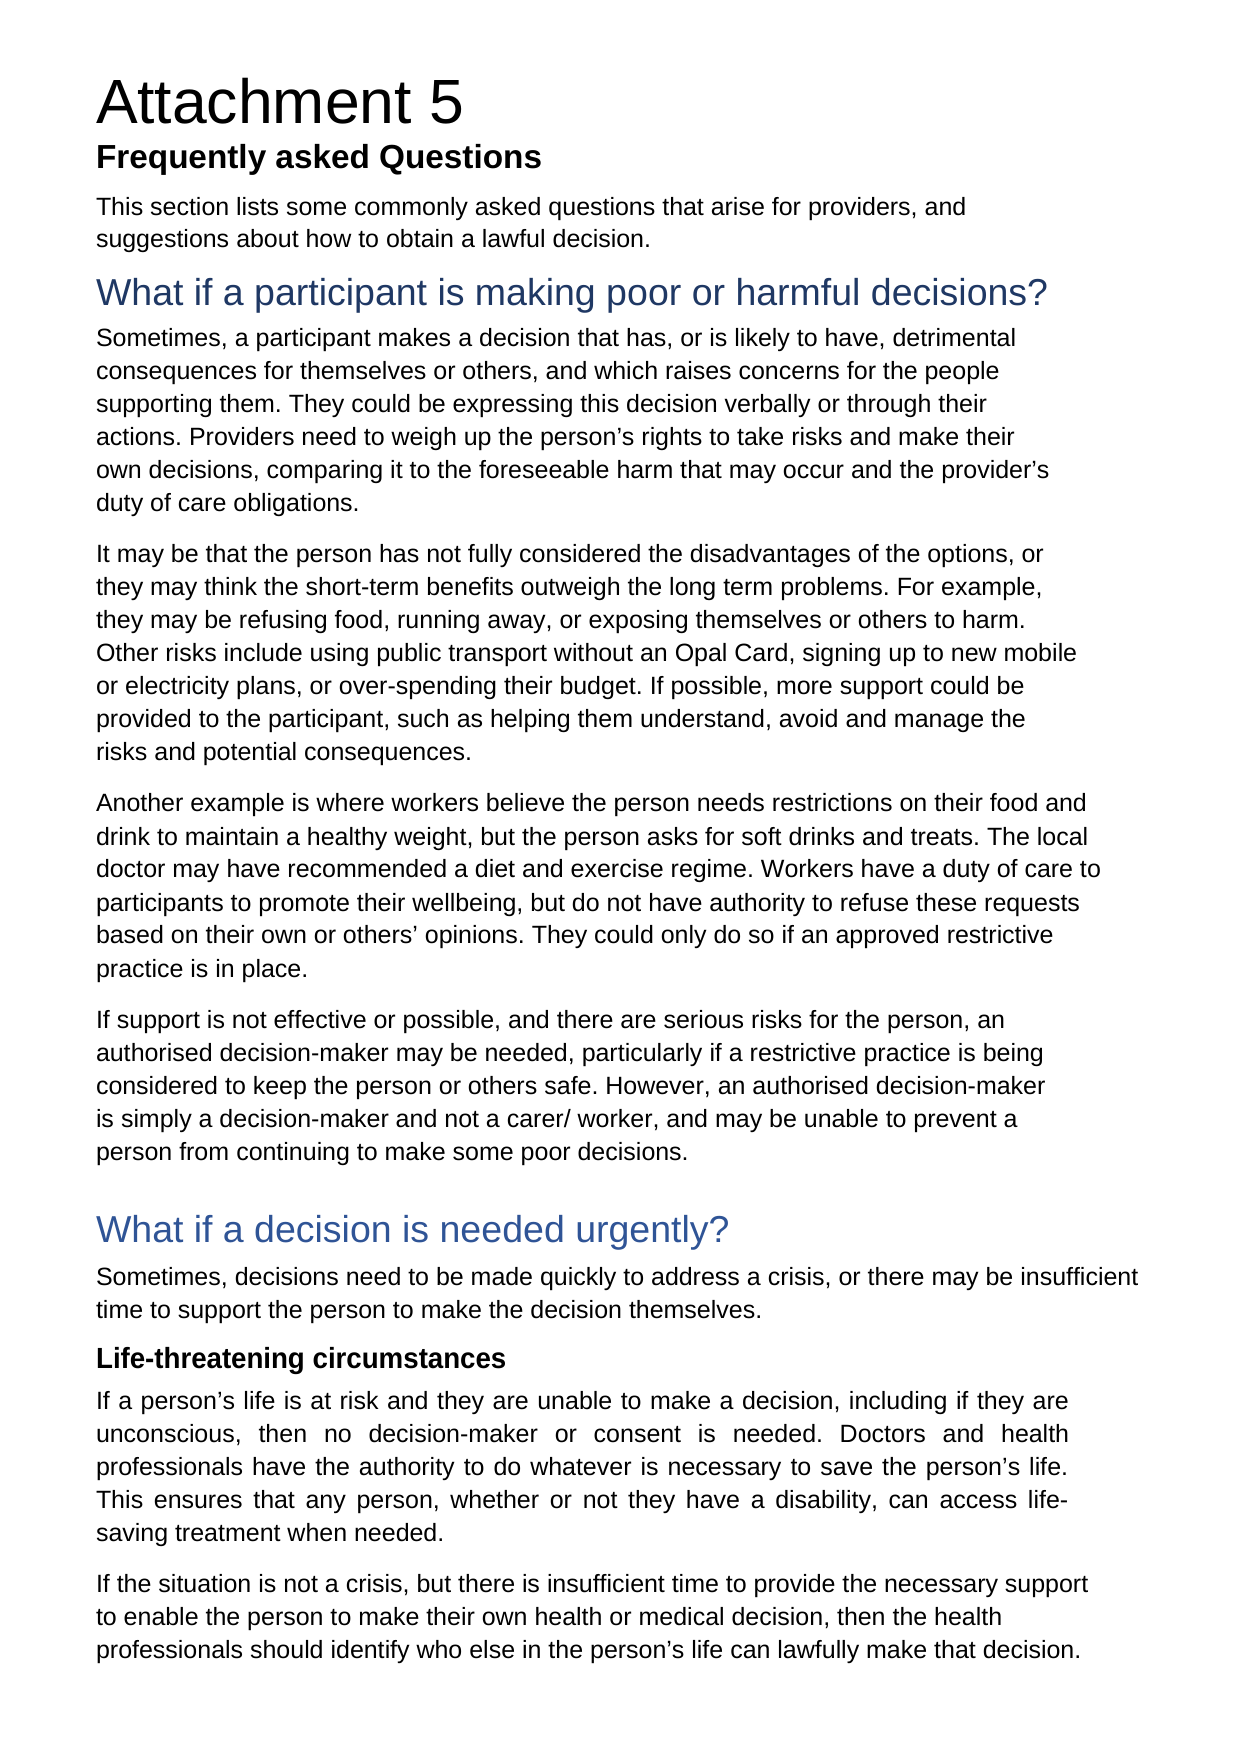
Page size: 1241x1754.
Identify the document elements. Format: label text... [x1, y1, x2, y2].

text It may be that the person has not fully considered the disadvantages of the options, or they may think the short-term benefits outweigh the long term problems. For example, they may be refusing food, running away, or exposing themselves or others to harm. Other risks include using public transport without an Opal Card, signing up to new mobile or electricity plans, or over-spending their budget. If possible, more support could be provided to the participant, such as helping them understand, avoid and manage the risks and potential consequences. [96, 539, 1082, 766]
text If a person’s life is at risk and they are unable to make a decision, including if they are unconscious, then no decision-maker or consent is needed. Doctors and health professionals have the authority to do whatever is necessary to save the person’s life. This ensures that any person, whether or not they have a disability, can access life-saving treatment when needed. [96, 1386, 1071, 1547]
text Life-threatening circumstances [96, 1341, 1140, 1374]
text If the situation is not a crisis, but there is insufficient time to provide the necessary support to enable the person to make their own health or medical decision, then the health professionals should identify who else in the person’s life can lawfully make that decision. [96, 1569, 1109, 1664]
text What if a decision is needed urgently? [96, 1207, 1140, 1250]
text What if a participant is making poor or harmful decisions? [96, 270, 1140, 313]
text Another example is where workers believe the person needs restrictions on their food and drink to maintain a healthy weight, but the person asks for soft drinks and treats. The local doctor may have recommended a diet and exercise regime. Workers have a duty of care to participants to promote their wellbeing, but do not have authority to refuse these requests based on their own or others’ opinions. They could only do so if an approved restrictive practice is in place. [96, 788, 1109, 982]
text Frequently asked Questions [96, 137, 1140, 175]
text Sometimes, decisions need to be made quickly to address a crisis, or there may be insufficient time to support the person to make the decision themselves. [96, 1262, 1140, 1324]
text Sometimes, a participant makes a decision that has, or is likely to have, detrimental consequences for themselves or others, and which raises concerns for the people supporting them. They could be expressing this decision verbally or through their actions. Providers need to weigh up the person’s rights to take risks and make their own decisions, comparing it to the foreseeable harm that may occur and the provider’s duty of care obligations. [96, 323, 1054, 517]
text If support is not effective or possible, and there are serious risks for the person, an authorised decision-maker may be needed, particularly if a restrictive practice is being considered to keep the person or others safe. However, an authorised decision-maker is simply a decision-maker and not a carer/ worker, and may be unable to prevent a person from continuing to make some poor decisions. [96, 1005, 1069, 1166]
text This section lists some commonly asked questions that arise for providers, and suggestions about how to obtain a lawful decision. [96, 191, 1089, 253]
subtitle Attachment 5 [96, 65, 1140, 137]
